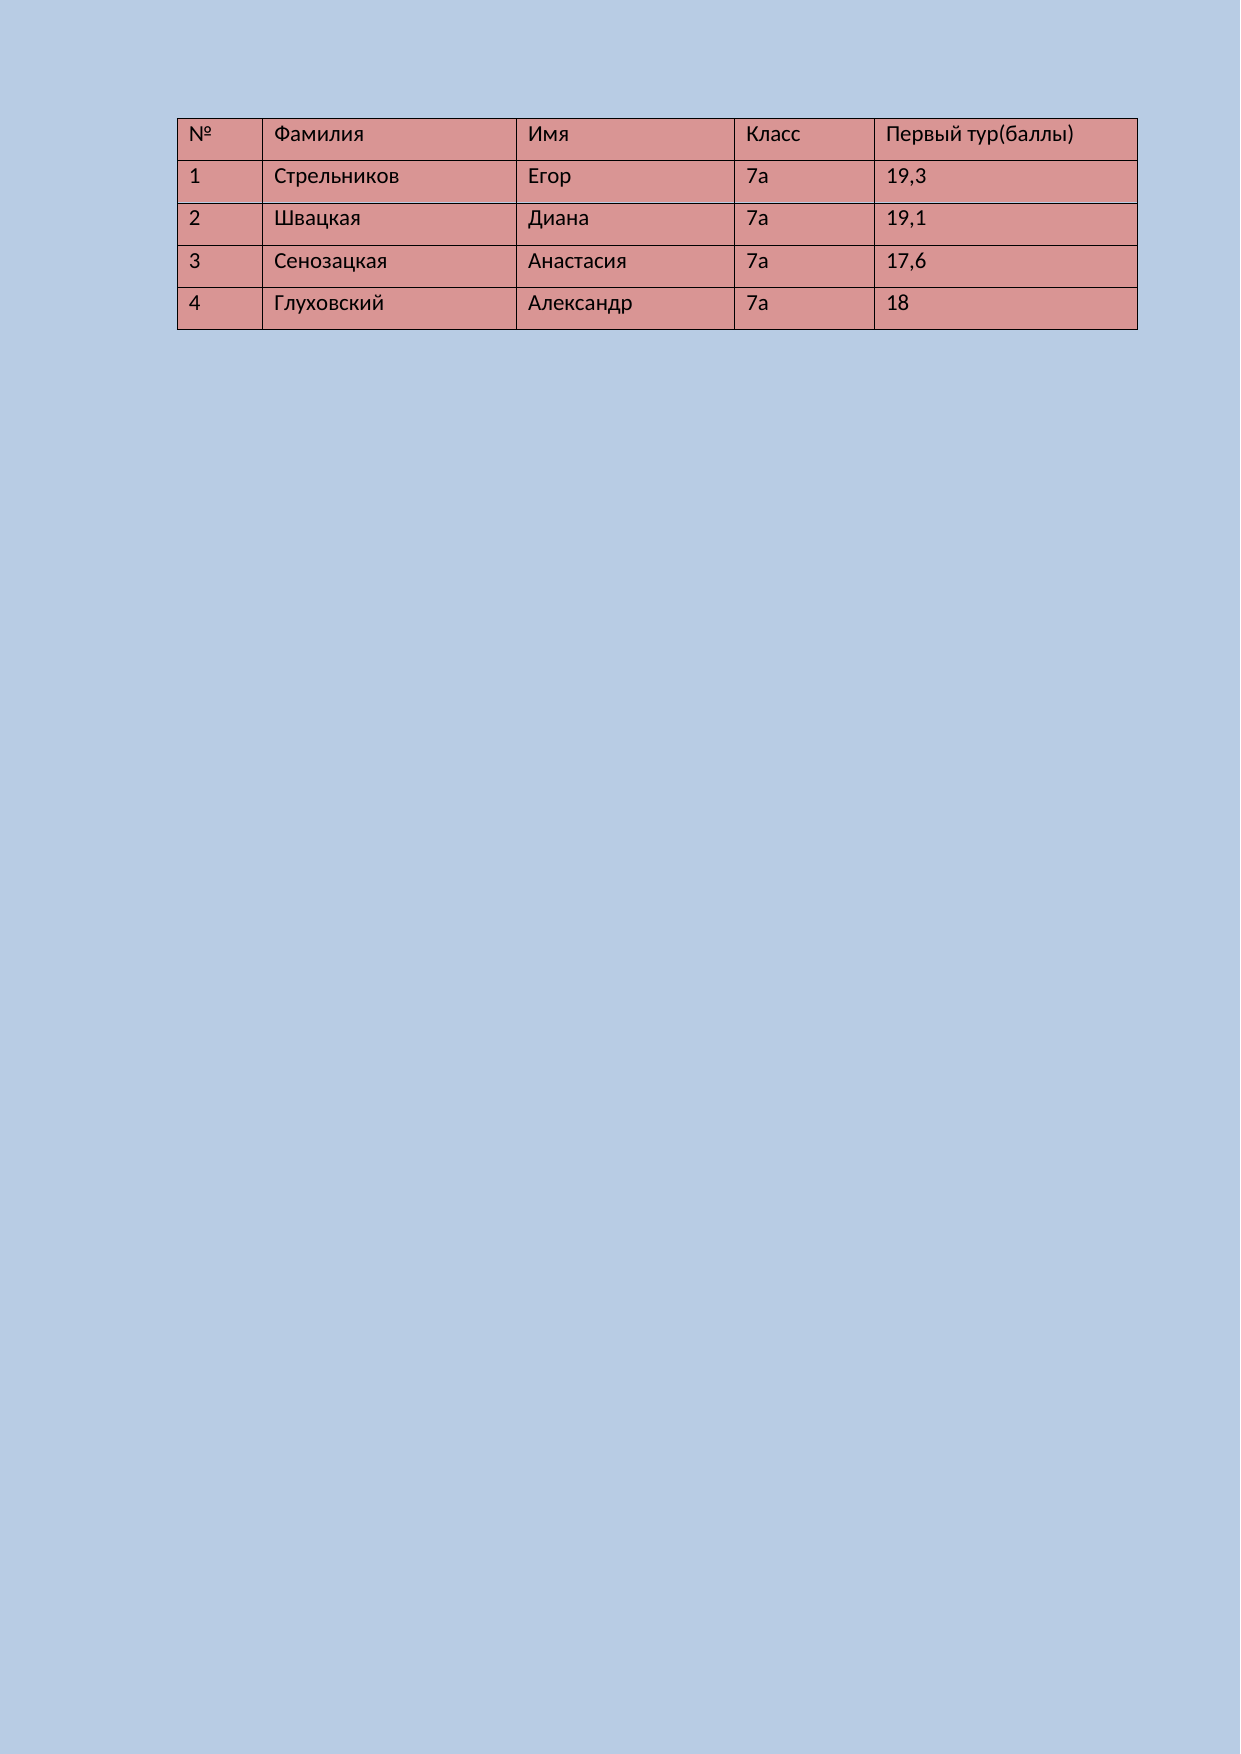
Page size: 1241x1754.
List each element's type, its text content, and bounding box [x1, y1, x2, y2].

table_cell Егор [517, 161, 734, 202]
table_cell 4 [178, 288, 262, 329]
table_cell 7а [735, 161, 874, 202]
table_cell 1 [178, 161, 262, 202]
table_cell Анастасия [517, 246, 734, 287]
table_cell Стрельников [263, 161, 516, 202]
table_header Первый тур(баллы) [875, 119, 1137, 160]
table_header Фамилия [263, 119, 516, 160]
table_cell 19,1 [875, 204, 1137, 245]
table_cell 7а [735, 246, 874, 287]
table_cell 7а [735, 204, 874, 245]
table_header Класс [735, 119, 874, 160]
table_header № [178, 119, 262, 160]
table_cell Швацкая [263, 204, 516, 245]
table_cell Сенозацкая [263, 246, 516, 287]
table_cell 18 [875, 288, 1137, 329]
table_cell 17,6 [875, 246, 1137, 287]
table_cell 19,3 [875, 161, 1137, 202]
table_cell Глуховский [263, 288, 516, 329]
table_cell 7а [735, 288, 874, 329]
table_header Имя [517, 119, 734, 160]
table_cell Диана [517, 204, 734, 245]
table_cell Александр [517, 288, 734, 329]
table_cell 2 [178, 204, 262, 245]
table_cell 3 [178, 246, 262, 287]
